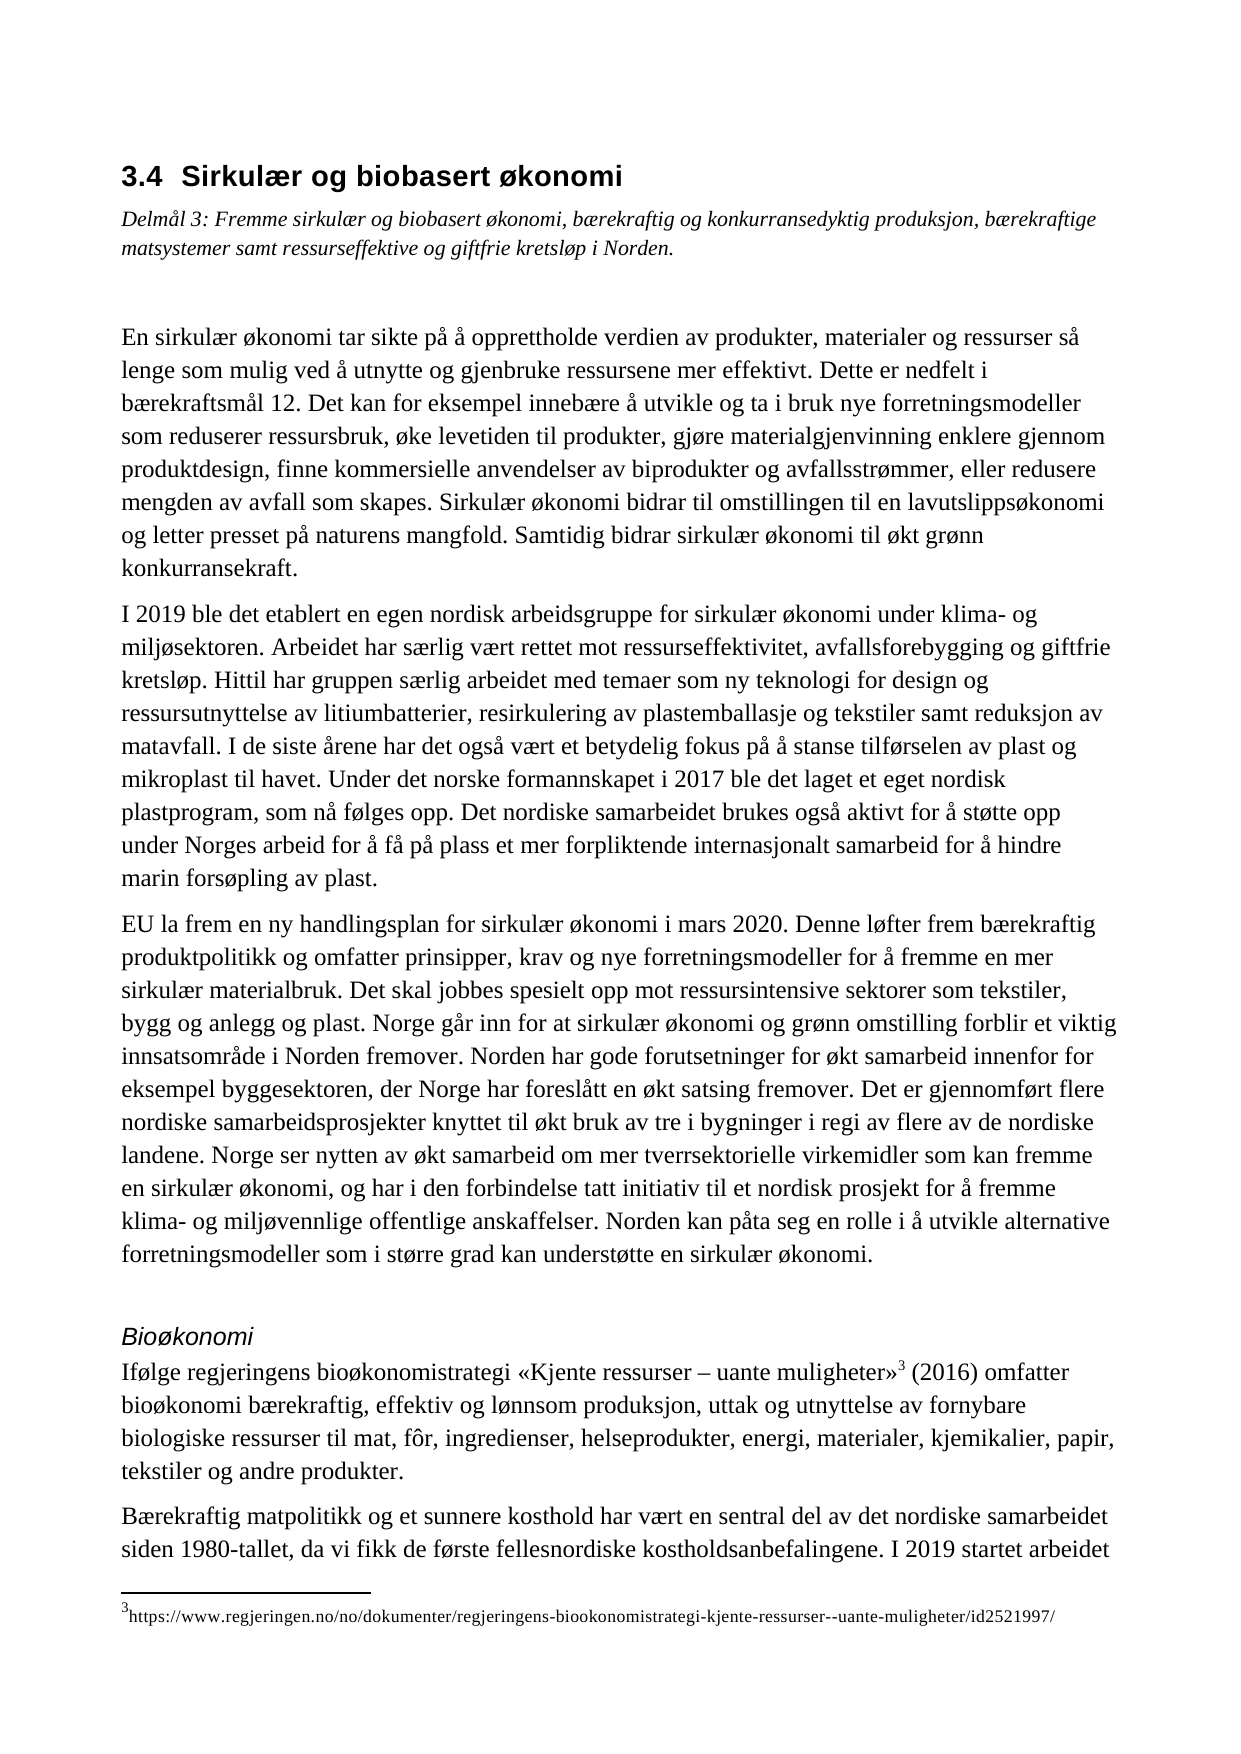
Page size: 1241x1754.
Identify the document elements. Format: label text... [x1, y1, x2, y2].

subtitle Sirkulær og biobasert økonomi [121, 159, 1119, 193]
text Bioøkonomi [121, 1322, 1119, 1351]
text Ifølge regjeringens bioøkonomistrategi «Kjente ressurser – uante muligheter» (2016) omfatter bioøkonomi bærekraftig, effektiv og lønnsom produksjon, uttak og utnyttelse av fornybare biologiske ressurser til mat, fôr, ingredienser, helseprodukter, energi, materialer, kjemikalier, papir, tekstiler og andre produkter. [121, 1357, 1119, 1485]
text Delmål 3: Fremme sirkulær og biobasert økonomi, bærekraftig og konkurransedyktig produksjon, bærekraftige matsystemer samt ressurseffektive og giftfrie kretsløp i Norden. [121, 206, 1119, 261]
text EU la frem en ny handlingsplan for sirkulær økonomi i mars 2020. Denne løfter frem bærekraftig produktpolitikk og omfatter prinsipper, krav og nye forretningsmodeller for å fremme en mer sirkulær materialbruk. Det skal jobbes spesielt opp mot ressursintensive sektorer som tekstiler, bygg og anlegg og plast. Norge går inn for at sirkulær økonomi og grønn omstilling forblir et viktig innsatsområde i Norden fremover. Norden har gode forutsetninger for økt samarbeid innenfor for eksempel byggesektoren, der Norge har foreslått en økt satsing fremover. Det er gjennomført flere nordiske samarbeidsprosjekter knyttet til økt bruk av tre i bygninger i regi av flere av de nordiske landene. Norge ser nytten av økt samarbeid om mer tverrsektorielle virkemidler som kan fremme en sirkulær økonomi, og har i den forbindelse tatt initiativ til et nordisk prosjekt for å fremme klima- og miljøvennlige offentlige anskaffelser. Norden kan påta seg en rolle i å utvikle alternative forretningsmodeller som i større grad kan understøtte en sirkulær økonomi. [121, 909, 1119, 1268]
text I 2019 ble det etablert en egen nordisk arbeidsgruppe for sirkulær økonomi under klima- og miljøsektoren. Arbeidet har særlig vært rettet mot ressurseffektivitet, avfallsforebygging og giftfrie kretsløp. Hittil har gruppen særlig arbeidet med temaer som ny teknologi for design og ressursutnyttelse av litiumbatterier, resirkulering av plastemballasje og tekstiler samt reduksjon av matavfall. I de siste årene har det også vært et betydelig fokus på å stanse tilførselen av plast og mikroplast til havet. Under det norske formannskapet i 2017 ble det laget et eget nordisk plastprogram, som nå følges opp. Det nordiske samarbeidet brukes også aktivt for å støtte opp under Norges arbeid for å få på plass et mer forpliktende internasjonalt samarbeid for å hindre marin forsøpling av plast. [121, 599, 1119, 892]
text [121, 1501, 1119, 1563]
text En sirkulær økonomi tar sikte på å opprettholde verdien av produkter, materialer og ressurser så lenge som mulig ved å utnytte og gjenbruke ressursene mer effektivt. Dette er nedfelt i bærekraftsmål 12. Det kan for eksempel innebære å utvikle og ta i bruk nye forretningsmodeller som reduserer ressursbruk, øke levetiden til produkter, gjøre materialgjenvinning enklere gjennom produktdesign, finne kommersielle anvendelser av biprodukter og avfallsstrømmer, eller redusere mengden av avfall som skapes. Sirkulær økonomi bidrar til omstillingen til en lavutslippsøkonomi og letter presset på naturens mangfold. Samtidig bidrar sirkulær økonomi til økt grønn konkurransekraft. [121, 322, 1119, 582]
